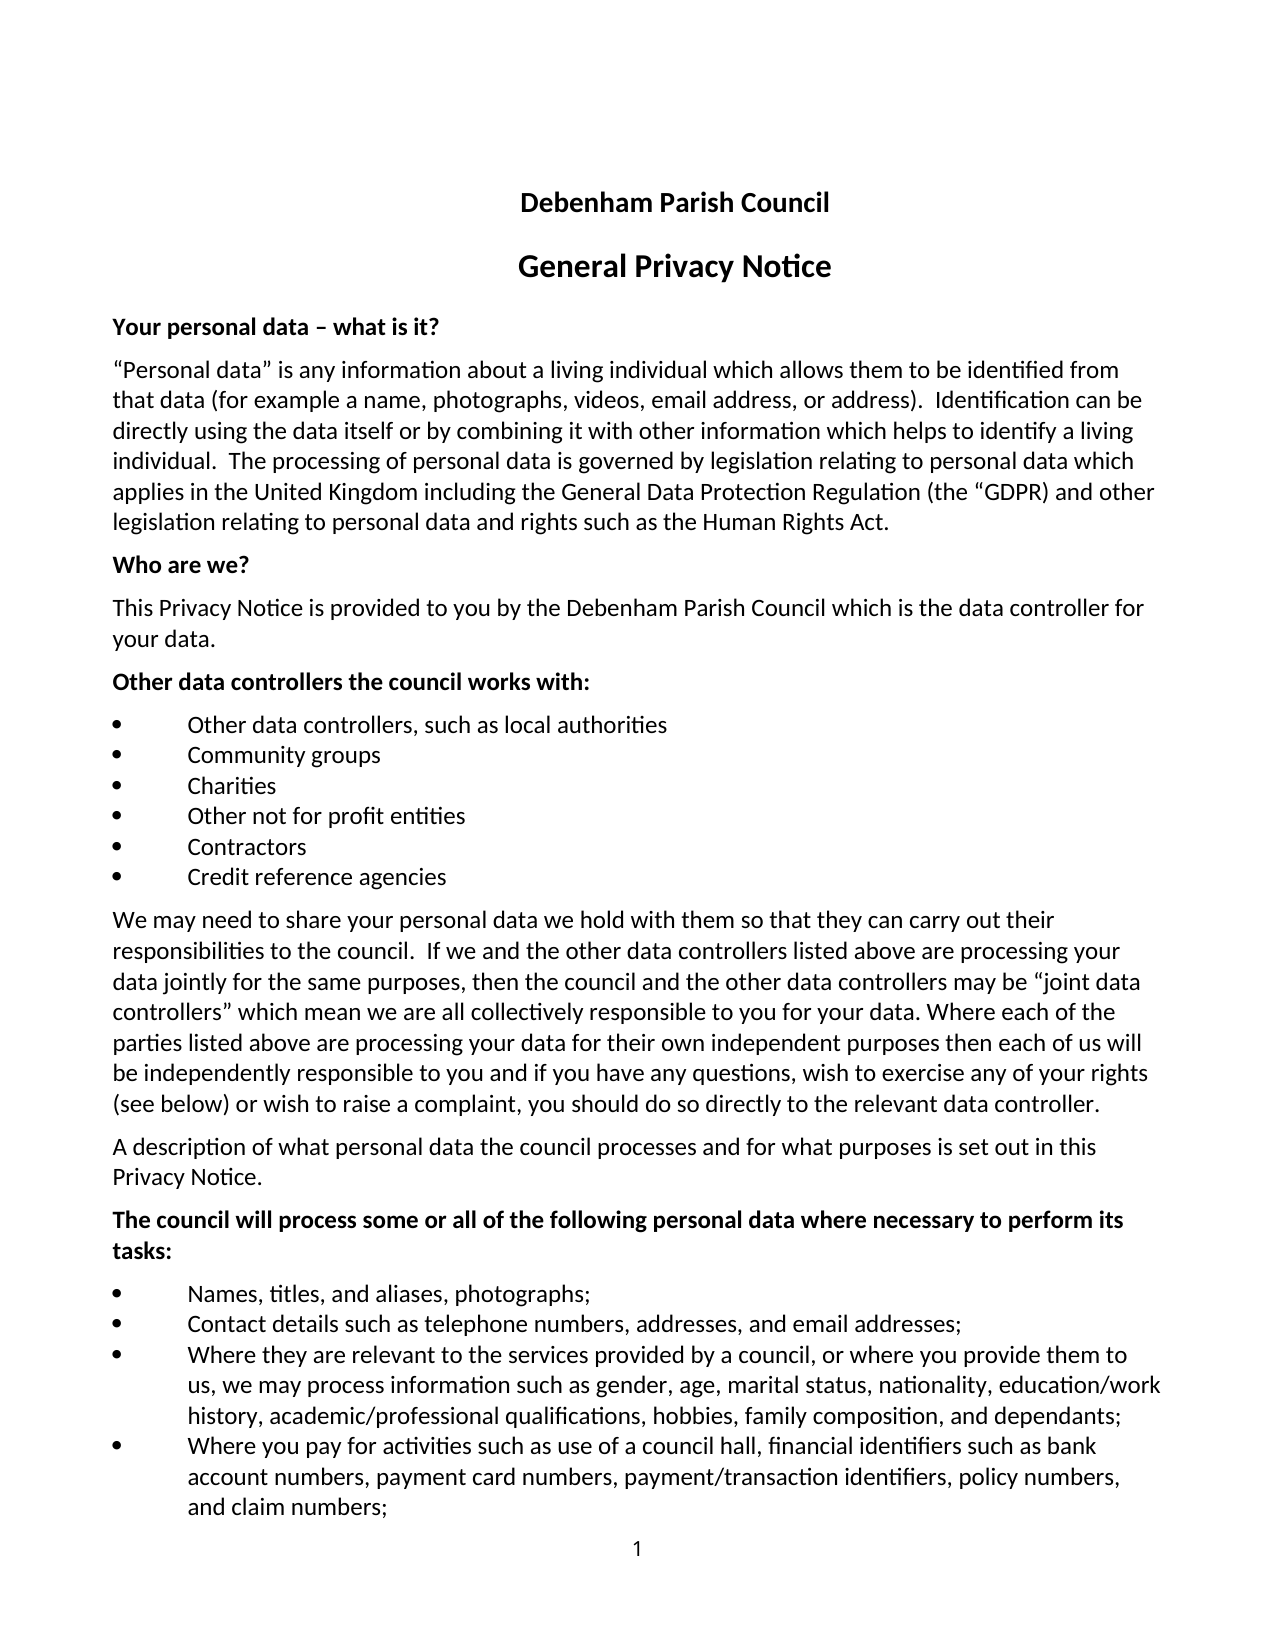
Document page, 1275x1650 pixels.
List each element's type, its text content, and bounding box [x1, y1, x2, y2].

text The council will process some or all of the following personal data where necessary to perform its tasks: [112, 1204, 1163, 1265]
list Contractors [112, 831, 1163, 862]
text A description of what personal data the council processes and for what purposes is set out in this Privacy Notice. [112, 1131, 1163, 1192]
text General Privacy Notice [187, 245, 1163, 286]
text Other data controllers the council works with: [112, 666, 1163, 696]
list Where they are relevant to the services provided by a council, or where you provide them to us, we may process information such as gender, age, marital status, nationality, education/work history, academic/professional qualifications, hobbies, family composition, and dependants; [112, 1339, 1163, 1430]
text “Personal data” is any information about a living individual which allows them to be identified from that data (for example a name, photographs, videos, email address, or address). Identification can be directly using the data itself or by combining it with other information which helps to identify a living individual. The processing of personal data is governed by legislation relating to personal data which applies in the United Kingdom including the General Data Protection Regulation (the “GDPR) and other legislation relating to personal data and rights such as the Human Rights Act. [112, 354, 1163, 537]
list Charities [112, 770, 1163, 801]
text Your personal data – what is it? [112, 311, 1163, 341]
list Names, titles, and aliases, photographs; [112, 1278, 1163, 1308]
list Other not for profit entities [112, 801, 1163, 831]
text We may need to share your personal data we hold with them so that they can carry out their responsibilities to the council. If we and the other data controllers listed above are processing your data jointly for the same purposes, then the council and the other data controllers may be “joint data controllers” which mean we are all collectively responsible to you for your data. Where each of the parties listed above are processing your data for their own independent purposes then each of us will be independently responsible to you and if you have any questions, wish to exercise any of your rights (see below) or wish to raise a complaint, you should do so directly to the relevant data controller. [112, 904, 1163, 1118]
text Who are we? [112, 549, 1163, 580]
text Debenham Parish Council [187, 184, 1163, 220]
list Community groups [112, 739, 1163, 770]
list Contact details such as telephone numbers, addresses, and email addresses; [112, 1308, 1163, 1339]
list Where you pay for activities such as use of a council hall, financial identifiers such as bank account numbers, payment card numbers, payment/transaction identifiers, policy numbers, and claim numbers; [112, 1430, 1163, 1522]
list Credit reference agencies [112, 862, 1163, 892]
text This Privacy Notice is provided to you by the Debenham Parish Council which is the data controller for your data. [112, 592, 1163, 653]
list Other data controllers, such as local authorities [112, 709, 1163, 739]
